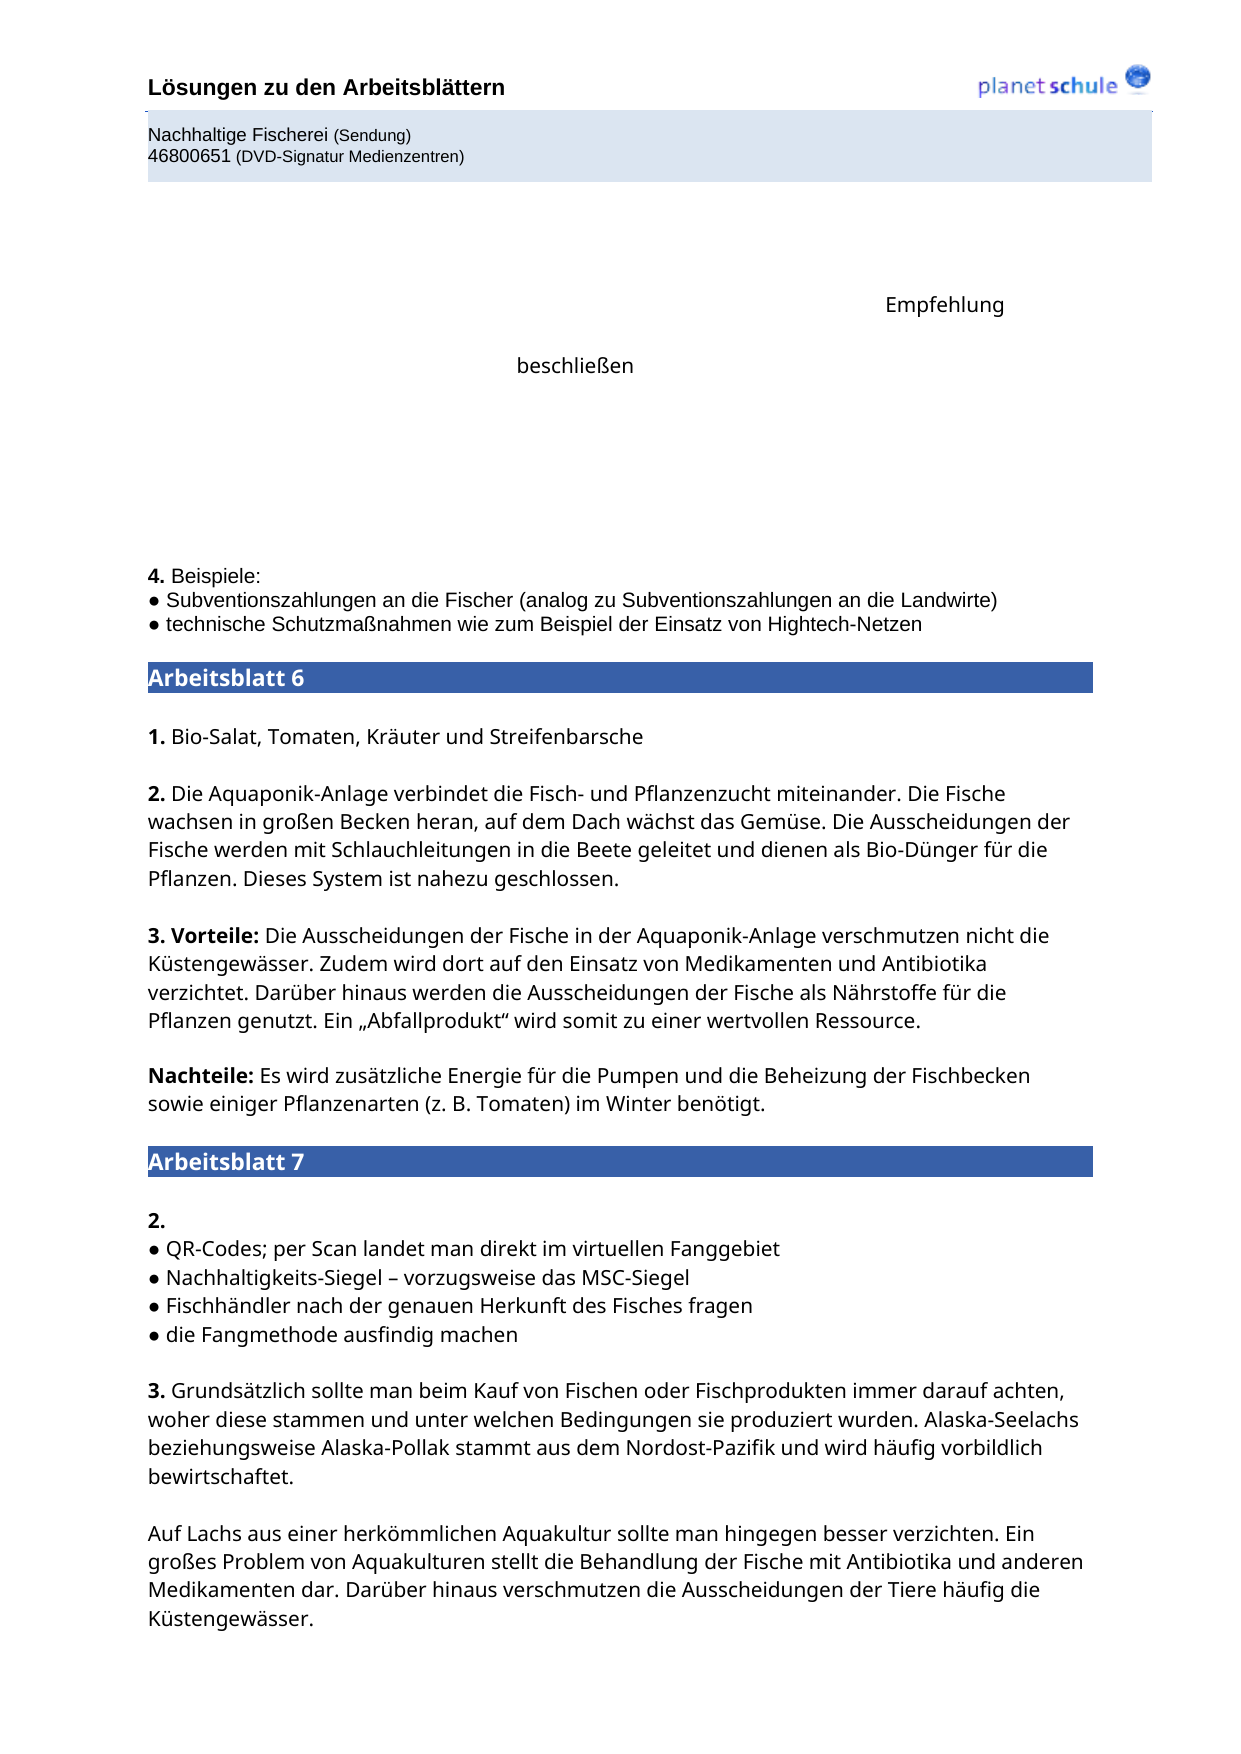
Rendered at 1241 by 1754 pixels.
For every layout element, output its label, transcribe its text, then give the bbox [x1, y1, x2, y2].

text 2. [148, 1206, 1093, 1234]
text Arbeitsblatt 6 [148, 662, 1093, 693]
text beschließen [148, 351, 1093, 380]
list ● die Fangmethode ausfindig machen [148, 1320, 1093, 1348]
list ● Nachhaltigkeits-Siegel – vorzugsweise das MSC-Siegel [148, 1263, 1093, 1291]
list ● QR-Codes; per Scan landet man direkt im virtuellen Fanggebiet [148, 1234, 1093, 1263]
list Nachteile: Es wird zusätzliche Energie für die Pumpen und die Beheizung der Fischbecken sowie einiger Pflanzenarten (z. B. Tomaten) im Winter benötigt. [148, 1061, 1093, 1118]
text Empfehlung [148, 290, 1093, 318]
list ● Fischhändler nach der genauen Herkunft des Fisches fragen [148, 1291, 1093, 1320]
text ● technische Schutzmaßnahmen wie zum Beispiel der Einsatz von Hightech-Netzen [148, 612, 1093, 636]
text Auf Lachs aus einer herkömmlichen Aquakultur sollte man hingegen besser verzichten. Ein großes Problem von Aquakulturen stellt die Behandlung der Fische mit Antibiotika und anderen Medikamenten dar. Darüber hinaus verschmutzen die Ausscheidungen der Tiere häufig die Küstengewässer. [148, 1519, 1093, 1632]
picture [972, 63, 1156, 97]
list 1. Bio-Salat, Tomaten, Kräuter und Streifenbarsche [148, 722, 1093, 750]
list 3. Vorteile: Die Ausscheidungen der Fische in der Aquaponik-Anlage verschmutzen nicht die Küstengewässer. Zudem wird dort auf den Einsatz von Medikamenten und Antibiotika verzichtet. Darüber hinaus werden die Ausscheidungen der Fische als Nährstoffe für die Pflanzen genutzt. Ein „Abfallprodukt“ wird somit zu einer wertvollen Ressource. [148, 921, 1093, 1061]
list 2. Die Aquaponik-Anlage verbindet die Fisch- und Pflanzenzucht miteinander. Die Fische wachsen in großen Becken heran, auf dem Dach wächst das Gemüse. Die Ausscheidungen der Fische werden mit Schlauchleitungen in die Beete geleitet und dienen als Bio-Dünger für die Pflanzen. Dieses System ist nahezu geschlossen. [148, 779, 1093, 892]
text ● Subventionszahlungen an die Fischer (analog zu Subventionszahlungen an die Landwirte) [148, 588, 1093, 612]
text 4. Beispiele: [148, 564, 1093, 588]
text Arbeitsblatt 7 [148, 1146, 1093, 1177]
text 3. Grundsätzlich sollte man beim Kauf von Fischen oder Fischprodukten immer darauf achten, woher diese stammen und unter welchen Bedingungen sie produziert wurden. Alaska-Seelachs beziehungsweise Alaska-Pollak stammt aus dem Nordost-Pazifik und wird häufig vorbildlich bewirtschaftet. [148, 1377, 1093, 1490]
